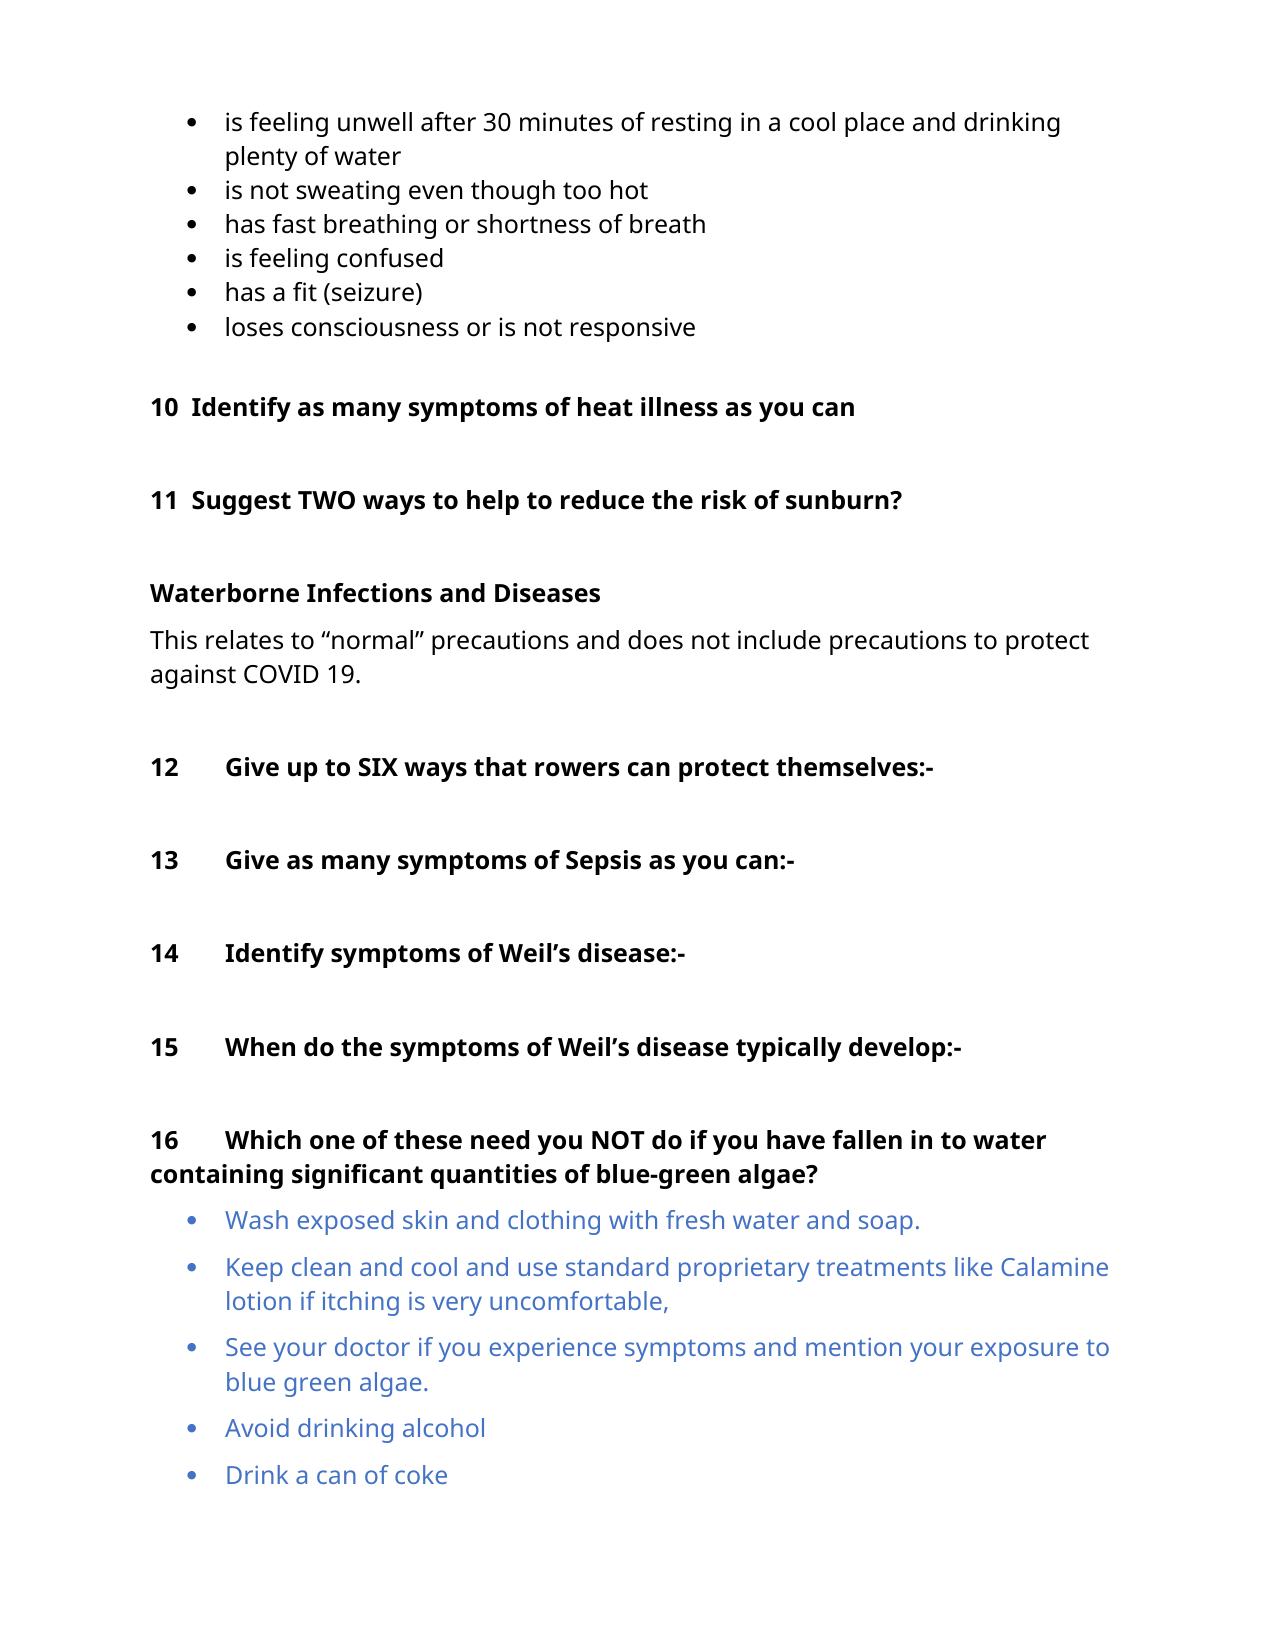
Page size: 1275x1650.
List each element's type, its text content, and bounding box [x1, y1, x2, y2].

list is feeling unwell after 30 minutes of resting in a cool place and drinking plenty of water [187, 105, 1125, 173]
text 11 Suggest TWO ways to help to reduce the risk of sunburn? [150, 483, 1125, 517]
list has a fit (seizure) [187, 275, 1125, 309]
text 15 When do the symptoms of Weil’s disease typically develop:- [150, 1029, 1125, 1063]
list See your doctor if you experience symptoms and mention your exposure to blue green algae. [187, 1330, 1125, 1398]
text Waterborne Infections and Diseases [150, 576, 1125, 610]
list loses consciousness or is not responsive [187, 309, 1125, 343]
list Drink a can of coke [187, 1457, 1125, 1491]
text 13 Give as many symptoms of Sepsis as you can:- [150, 843, 1125, 877]
list has fast breathing or shortness of breath [187, 207, 1125, 241]
list Avoid drinking alcohol [187, 1411, 1125, 1445]
list Wash exposed skin and clothing with fresh water and soap. [187, 1203, 1125, 1237]
text 14 Identify symptoms of Weil’s disease:- [150, 936, 1125, 970]
text 16 Which one of these need you NOT do if you have fallen in to water containing significant quantities of blue-green algae? [150, 1122, 1125, 1190]
list is feeling confused [187, 241, 1125, 275]
list Keep clean and cool and use standard proprietary treatments like Calamine lotion if itching is very uncomfortable, [187, 1249, 1125, 1318]
text 10 Identify as many symptoms of heat illness as you can [150, 390, 1125, 424]
list is not sweating even though too hot [187, 173, 1125, 207]
text This relates to “normal” precautions and does not include precautions to protect against COVID 19. [150, 623, 1125, 691]
text 12 Give up to SIX ways that rowers can protect themselves:- [150, 750, 1125, 784]
